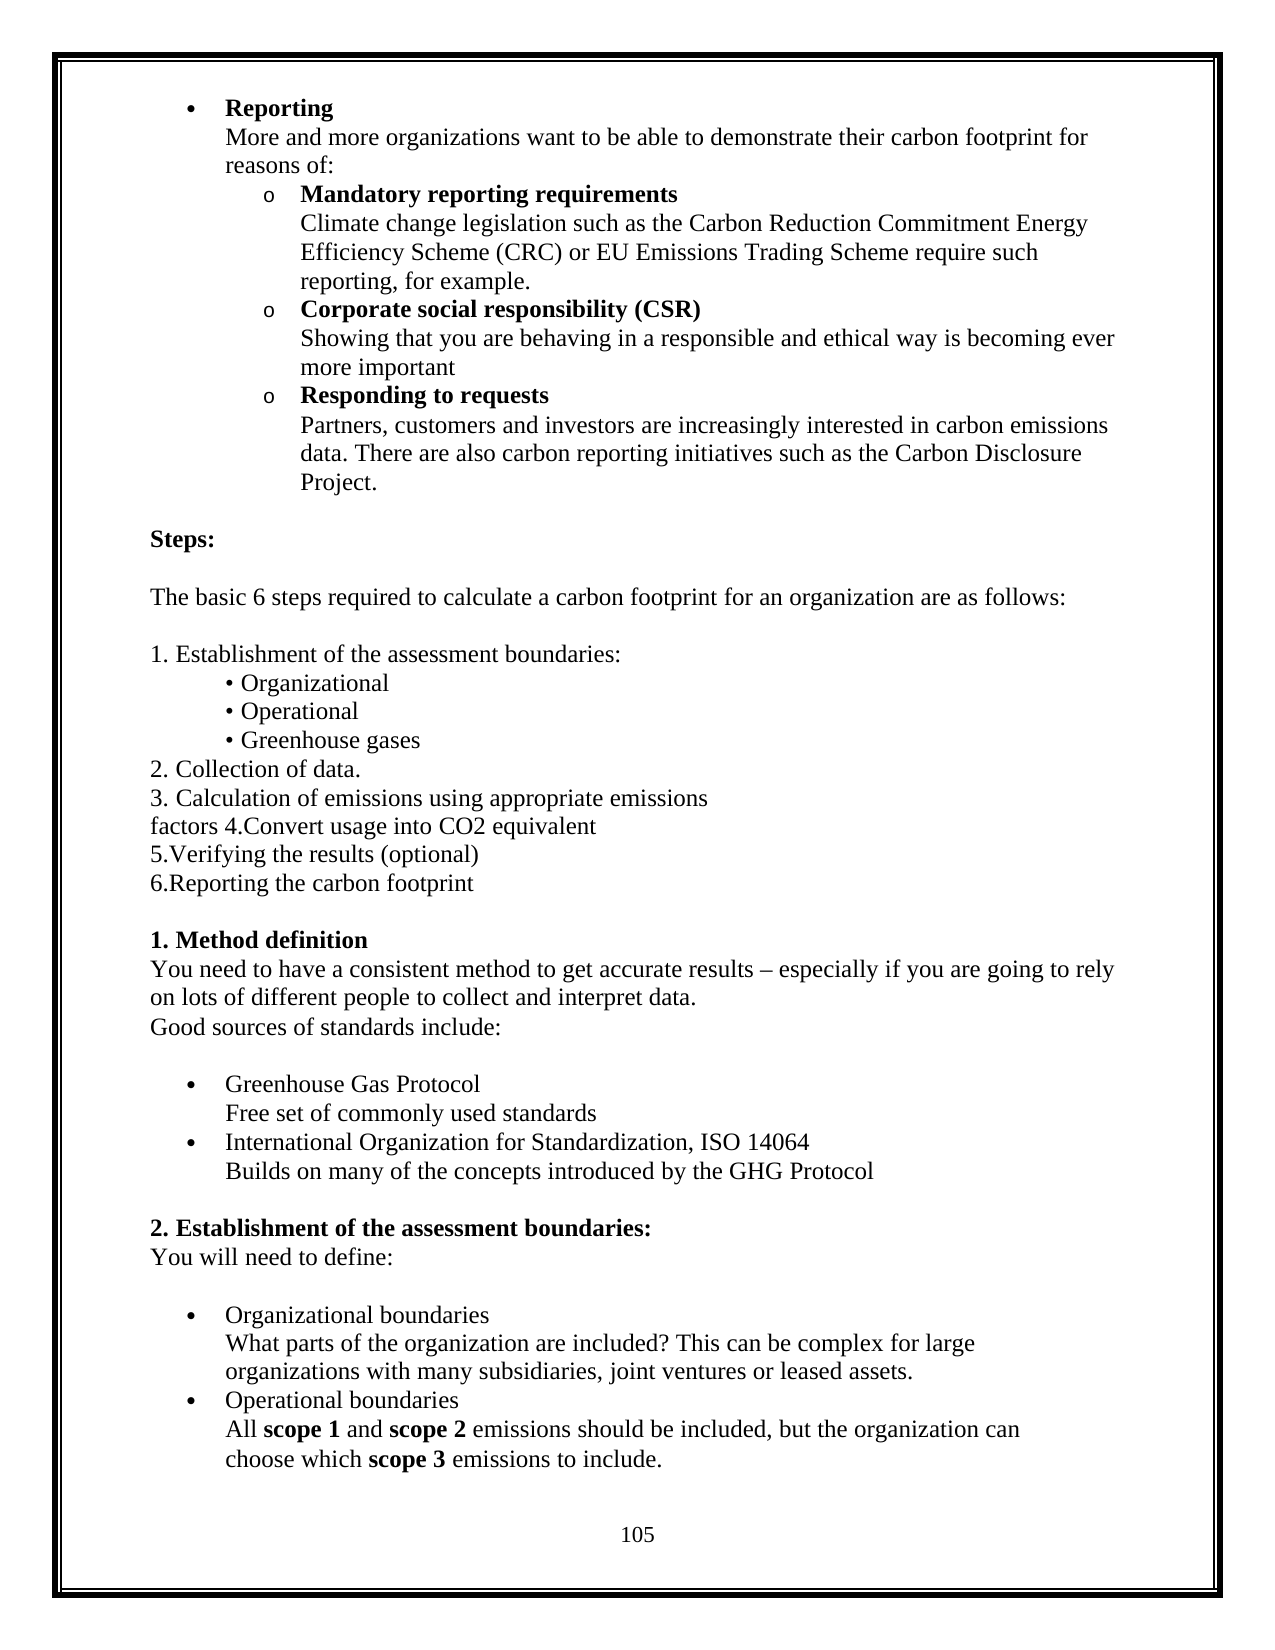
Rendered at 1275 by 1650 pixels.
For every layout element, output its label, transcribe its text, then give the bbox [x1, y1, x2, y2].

subtitle Method definition [150, 926, 1142, 954]
list Greenhouse Gas Protocol [187, 1069, 1142, 1098]
list Organizational boundaries [187, 1300, 1142, 1328]
text Climate change legislation such as the Carbon Reduction Commitment Energy Efficiency Scheme (CRC) or EU Emissions Trading Scheme require such reporting, for example. [300, 208, 1090, 294]
subtitle Establishment of the assessment boundaries: [150, 1213, 1142, 1242]
text Free set of commonly used standards [225, 1098, 1142, 1127]
text More and more organizations want to be able to demonstrate their carbon footprint for reasons of: [225, 122, 1090, 179]
list Greenhouse gases [225, 726, 1142, 754]
text Good sources of standards include: [150, 1012, 1142, 1040]
list Calculation of emissions using appropriate emissions factors 4.Convert usage into CO2 equivalent [150, 783, 782, 840]
text You need to have a consistent method to get accurate results – especially if you are going to rely on lots of different people to collect and interpret data. [150, 955, 1117, 1011]
subtitle Corporate social responsibility (CSR) [263, 294, 1142, 323]
list Organizational [225, 668, 1142, 697]
text All scope 1 and scope 2 emissions should be included, but the organization can choose which scope 3 emissions to include. [225, 1414, 1095, 1473]
text The basic 6 steps required to calculate a carbon footprint for an organization are as follows: [150, 582, 1142, 611]
subtitle Responding to requests [263, 381, 1142, 410]
list International Organization for Standardization, ISO 14064 Builds on many of the concepts introduced by the GHG Protocol [187, 1127, 874, 1184]
text Partners, customers and investors are increasingly interested in carbon emissions data. There are also carbon reporting initiatives such as the Carbon Disclosure Project. [300, 410, 1142, 496]
subtitle Reporting [187, 94, 1142, 122]
text You will need to define: [150, 1242, 1142, 1271]
text Showing that you are behaving in a responsible and ethical way is becoming ever more important [300, 323, 1115, 381]
text 5.Verifying the results (optional) 6.Reporting the carbon footprint [150, 840, 481, 897]
list Operational boundaries [187, 1386, 1142, 1414]
list Operational [225, 697, 1142, 725]
subtitle Mandatory reporting requirements [263, 179, 1142, 208]
list Collection of data. [150, 754, 1142, 783]
list Establishment of the assessment boundaries: [150, 639, 1142, 668]
text What parts of the organization are included? This can be complex for large organizations with many subsidiaries, joint ventures or leased assets. [225, 1329, 1116, 1385]
subtitle Steps: [150, 524, 1142, 553]
